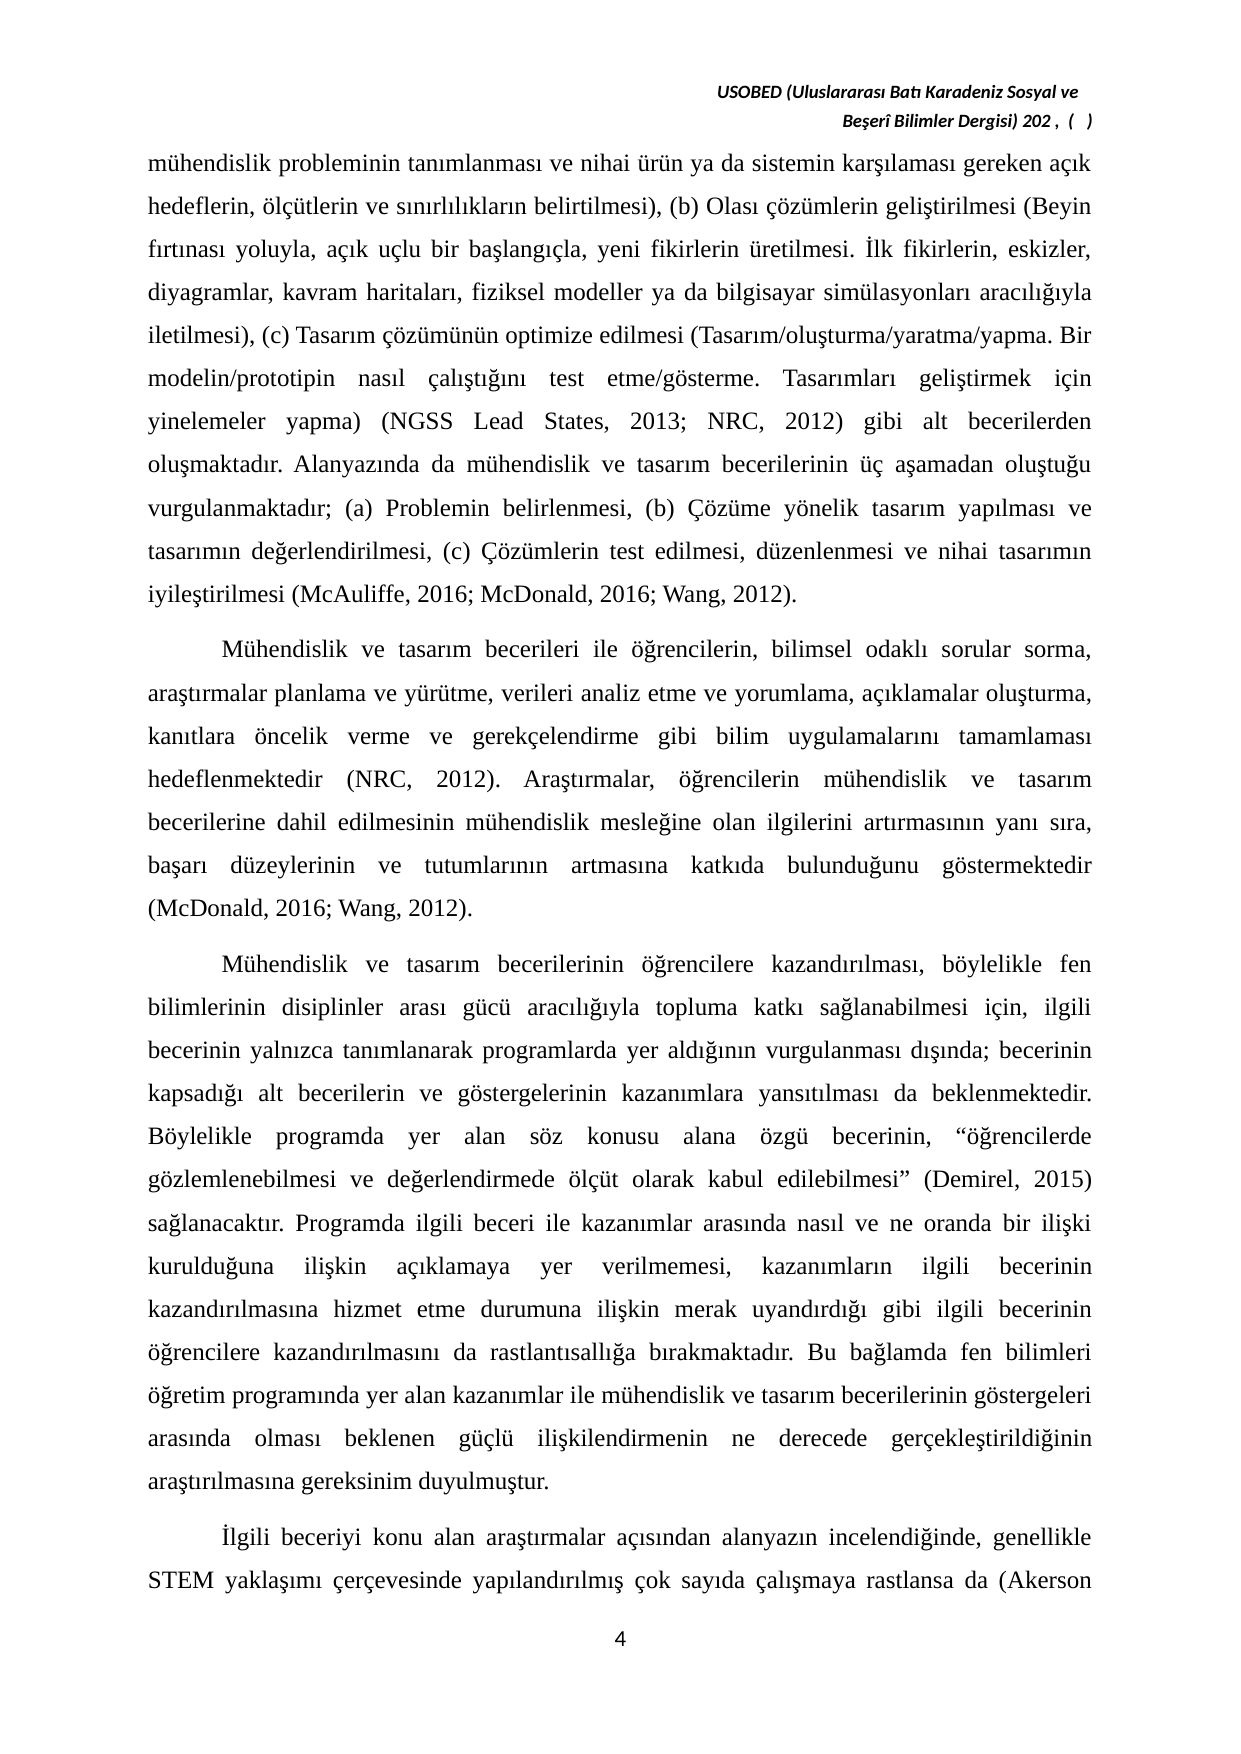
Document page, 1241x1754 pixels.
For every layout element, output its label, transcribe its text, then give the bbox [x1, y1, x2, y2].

text Mühendislik ve tasarım becerilerinin öğrencilere kazandırılması, böylelikle fen bilimlerinin disiplinler arası gücü aracılığıyla topluma katkı sağlanabilmesi için, ilgili becerinin yalnızca tanımlanarak programlarda yer aldığının vurgulanması dışında; becerinin kapsadığı alt becerilerin ve göstergelerinin kazanımlara yansıtılması da beklenmektedir. Böylelikle programda yer alan söz konusu alana özgü becerinin, “öğrencilerde gözlemlenebilmesi ve değerlendirmede ölçüt olarak kabul edilebilmesi” (Demirel, 2015) sağlanacaktır. Programda ilgili beceri ile kazanımlar arasında nasıl ve ne oranda bir ilişki kurulduğuna ilişkin açıklamaya yer verilmemesi, kazanımların ilgili becerinin kazandırılmasına hizmet etme durumuna ilişkin merak uyandırdığı gibi ilgili becerinin öğrencilere kazandırılmasını da rastlantısallığa bırakmaktadır. Bu bağlamda fen bilimleri öğretim programında yer alan kazanımlar ile mühendislik ve tasarım becerilerinin göstergeleri arasında olması beklenen güçlü ilişkilendirmenin ne derecede gerçekleştirildiğinin araştırılmasına gereksinim duyulmuştur. [148, 949, 1093, 1495]
text Mühendislik ve tasarım becerileri ile öğrencilerin, bilimsel odaklı sorular sorma, araştırmalar planlama ve yürütme, verileri analiz etme ve yorumlama, açıklamalar oluşturma, kanıtlara öncelik verme ve gerekçelendirme gibi bilim uygulamalarını tamamlaması hedeflenmektedir (NRC, 2012). Araştırmalar, öğrencilerin mühendislik ve tasarım becerilerine dahil edilmesinin mühendislik mesleğine olan ilgilerini artırmasının yanı sıra, başarı düzeylerinin ve tutumlarının artmasına katkıda bulunduğunu göstermektedir (McDonald, 2016; Wang, 2012). [148, 634, 1093, 922]
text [148, 1522, 1093, 1594]
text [148, 148, 1093, 608]
